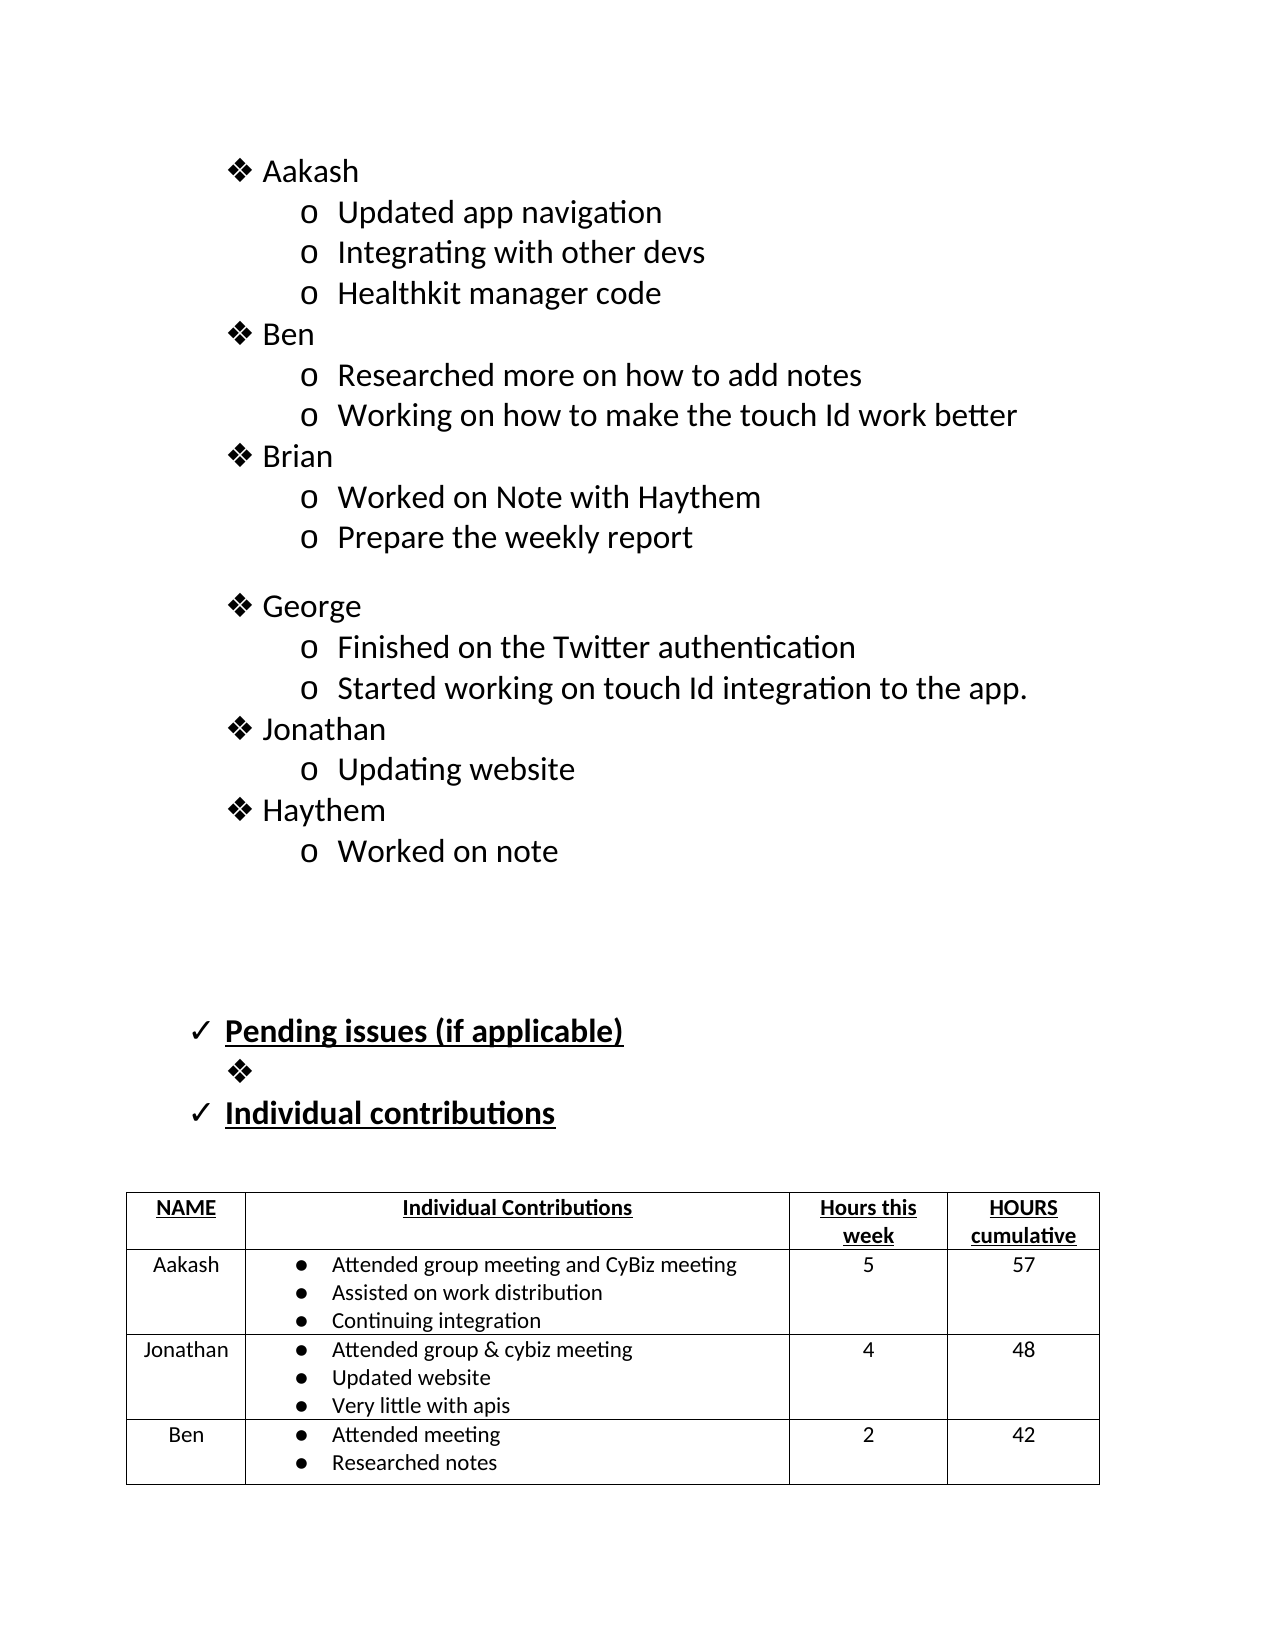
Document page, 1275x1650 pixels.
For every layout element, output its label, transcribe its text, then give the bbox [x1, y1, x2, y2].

table_cell 5 [790, 1250, 947, 1334]
table_cell Attended group & cybiz meeting Updated website Very little with apis [246, 1335, 789, 1419]
list Started working on touch Id integration to the app. [300, 667, 1125, 707]
list Researched more on how to add notes [300, 354, 1125, 394]
table_cell 57 [948, 1250, 1099, 1334]
list Finished on the Twitter authentication [300, 626, 1125, 667]
list Worked on Note with Haythem [300, 476, 1125, 517]
table_cell 4 [790, 1335, 947, 1419]
table_cell 48 [948, 1335, 1099, 1419]
list Updating website [300, 748, 1125, 789]
table_header HOURS cumulative [948, 1193, 1099, 1249]
list Worked on note [300, 830, 1125, 870]
list Pending issues (if applicable) [187, 1011, 1125, 1051]
list Jonathan [225, 707, 1125, 748]
table_header NAME [127, 1193, 245, 1249]
table_header Individual Contributions [246, 1193, 789, 1249]
list Brian [225, 435, 1125, 476]
table_cell 2 [790, 1420, 947, 1484]
list Integrating with other devs [300, 231, 1125, 272]
table_cell Ben [127, 1420, 245, 1484]
table_cell Attended group meeting and CyBiz meeting Assisted on work distribution Continuing integration [246, 1250, 789, 1334]
table_cell Aakash [127, 1250, 245, 1334]
list Updated app navigation [300, 191, 1125, 231]
list Ben [225, 313, 1125, 354]
list George [225, 585, 1125, 626]
table_cell Jonathan [127, 1335, 245, 1419]
list Aakash [225, 150, 1125, 191]
table_header Hours this week [790, 1193, 947, 1249]
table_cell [246, 1420, 789, 1484]
table_cell 42 [948, 1420, 1099, 1484]
list Individual contributions [187, 1092, 1125, 1133]
list Healthkit manager code [300, 272, 1125, 313]
list Haythem [225, 789, 1125, 830]
list Working on how to make the touch Id work better [300, 394, 1125, 435]
list Prepare the weekly report [300, 517, 1125, 557]
